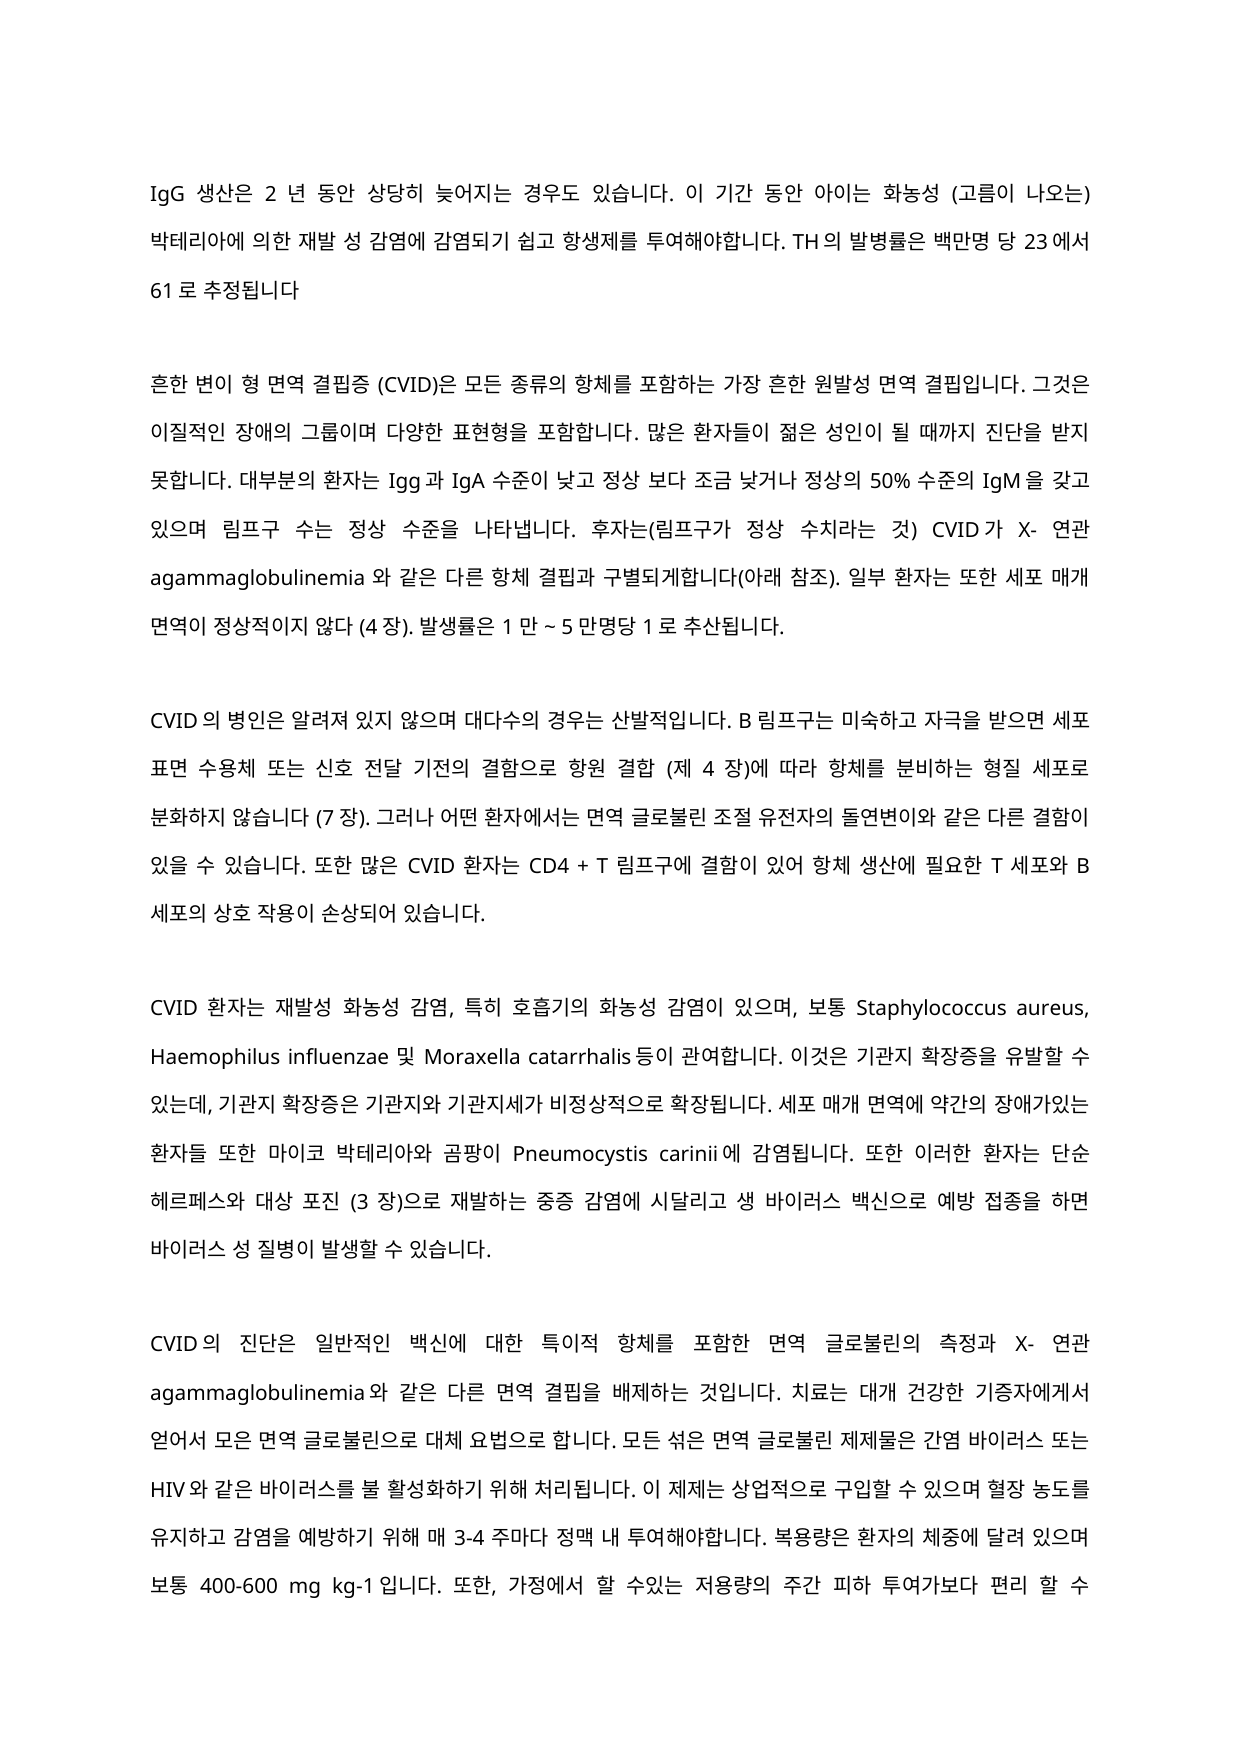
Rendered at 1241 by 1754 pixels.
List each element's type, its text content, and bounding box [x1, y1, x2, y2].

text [150, 177, 1090, 304]
text CVID의 병인은 알려져 있지 않으며 대다수의 경우는 산발적입니다. B 림프구는 미숙하고 자극을 받으면 세포 표면 수용체 또는 신호 전달 기전의 결함으로 항원 결합 (제 4 장)에 따라 항체를 분비하는 형질 세포로 분화하지 않습니다 (7 장). 그러나 어떤 환자에서는 면역 글로불린 조절 유전자의 돌연변이와 같은 다른 결함이 있을 수 있습니다. 또한 많은 CVID 환자는 CD4 + T 림프구에 결함이 있어 항체 생산에 필요한 T 세포와 B 세포의 상호 작용이 손상되어 있습니다. [150, 704, 1090, 928]
text 흔한 변이 형 면역 결핍증 (CVID)은 모든 종류의 항체를 포함하는 가장 흔한 원발성 면역 결핍입니다. 그것은 이질적인 장애의 그룹이며 다양한 표현형을 포함합니다. 많은 환자들이 젊은 성인이 될 때까지 진단을 받지 못합니다. 대부분의 환자는 Igg과 IgA 수준이 낮고 정상 보다 조금 낮거나 정상의 50% 수준의 IgM을 갖고 있으며 림프구 수는 정상 수준을 나타냅니다. 후자는(림프구가 정상 수치라는 것) CVID가 X- 연관 agammaglobulinemia 와 같은 다른 항체 결핍과 구별되게합니다(아래 참조). 일부 환자는 또한 세포 매개 면역이 정상적이지 않다 (4 장). 발생률은 1 만 ~ 5 만명당 1로 추산됩니다. [150, 368, 1090, 640]
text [150, 1328, 1090, 1600]
text CVID 환자는 재발성 화농성 감염, 특히 호흡기의 화농성 감염이 있으며, 보통 Staphylococcus aureus, Haemophilus influenzae 및 Moraxella catarrhalis등이 관여합니다. 이것은 기관지 확장증을 유발할 수 있는데, 기관지 확장증은 기관지와 기관지세가 비정상적으로 확장됩니다. 세포 매개 면역에 약간의 장애가있는 환자들 또한 마이코 박테리아와 곰팡이 Pneumocystis carinii에 감염됩니다. 또한 이러한 환자는 단순 헤르페스와 대상 포진 (3 장)으로 재발하는 중증 감염에 시달리고 생 바이러스 백신으로 예방 접종을 하면 바이러스 성 질병이 발생할 수 있습니다. [150, 992, 1090, 1264]
